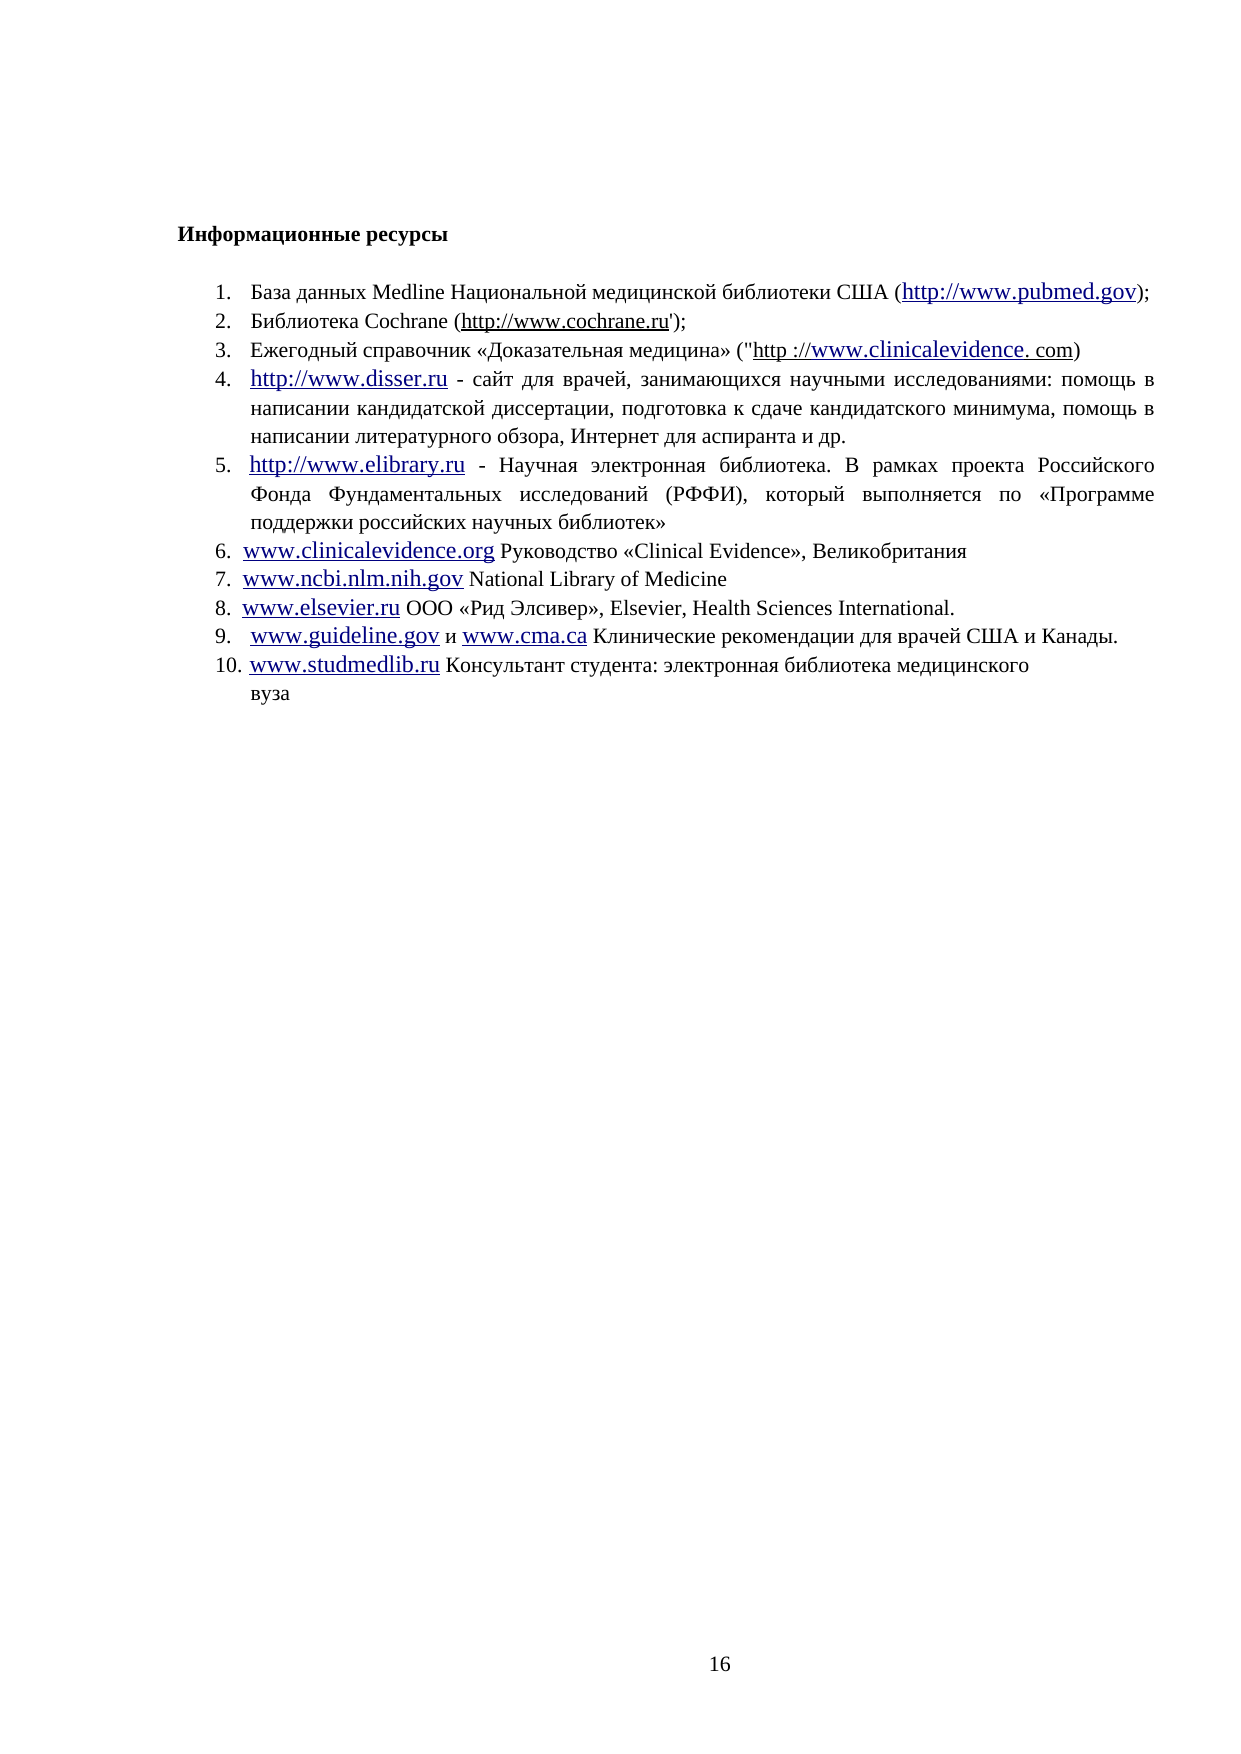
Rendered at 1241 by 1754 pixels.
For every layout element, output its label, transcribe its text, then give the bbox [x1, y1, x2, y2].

list Ежегодный справочник «Доказательная медицина» ("http ://www.clinicalevidence. com) [215, 334, 1155, 363]
list Библиотека Cochrane (http://www.cochrane.ru'); [215, 305, 1155, 334]
list www.elsevier.ru ООО «Рид Элсивер», Elsevier, Health Sciences International. [215, 592, 1157, 621]
text Информационные ресурсы [177, 224, 448, 246]
list База данных Medline Национальной медицинской библиотеки США (http://www.pubmed.gov); [215, 276, 1155, 305]
list http://www.elibrary.ru - Научная электронная библиотека. В рамках проекта Российского Фонда Фундаментальных исследований (РФФИ), который выполняется по «Программе поддержки российских научных библиотек» [215, 450, 1155, 535]
list www.guideline.gov и www.cma.ca Клинические рекомендации для врачей США и Канады. [215, 621, 1155, 649]
list www.clinicalevidence.org Руководство «Clinical Evidence», Великобритания [215, 535, 1157, 564]
list www.ncbi.nlm.nih.gov National Library of Medicine [215, 564, 1157, 592]
list http://www.disser.ru - сайт для врачей, занимающихся научными исследованиями: помощь в написании кандидатской диссертации, подготовка к сдаче кандидатского минимума, помощь в написании литературного обзора, Интернет для аспиранта и др. [215, 363, 1155, 450]
list www.studmedlib.ru Консультант студента: электронная библиотека медицинского вуза [215, 649, 1062, 707]
